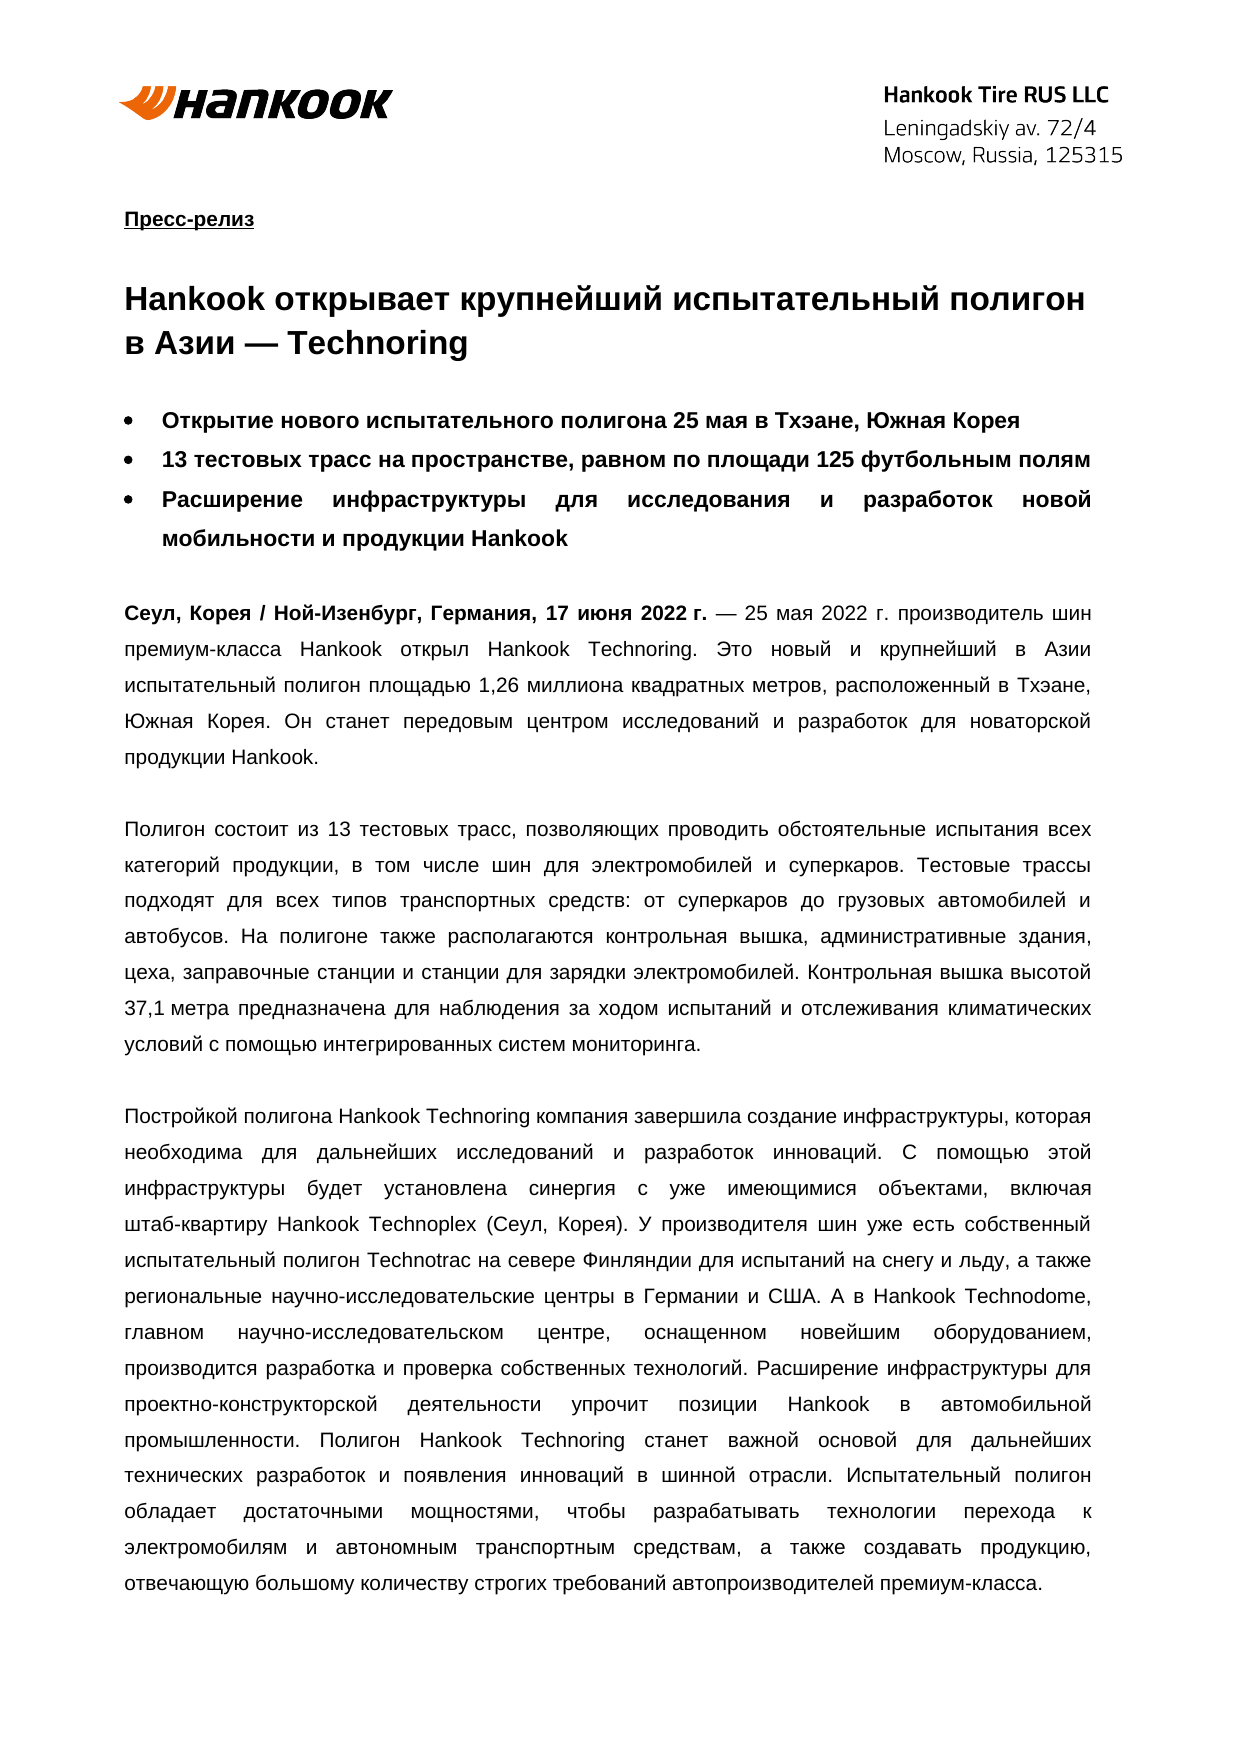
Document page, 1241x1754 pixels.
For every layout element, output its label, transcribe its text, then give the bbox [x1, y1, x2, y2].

text Сеул, Корея / Ной-Изенбург, Германия, 17 июня 2022 г. — 25 мая 2022 г. производитель шин премиум-класса Hankook открыл Hankook Technoring. Это новый и крупнейший в Азии испытательный полигон площадью 1,26 миллиона квадратных метров, расположенный в Тхэане, Южная Корея. Он станет передовым центром исследований и разработок для новаторской продукции Hankook. [124, 601, 1092, 768]
picture [0, 0, 1241, 196]
text Пресс-релиз [124, 124, 1092, 231]
list 13 тестовых трасс на пространстве, равном по площади 125 футбольным полям [124, 446, 1092, 473]
text Полигон состоит из 13 тестовых трасс, позволяющих проводить обстоятельные испытания всех категорий продукции, в том числе шин для электромобилей и суперкаров. Тестовые трассы подходят для всех типов транспортных средств: от суперкаров до грузовых автомобилей и автобусов. На полигоне также располагаются контрольная вышка, административные здания, цеха, заправочные станции и станции для зарядки электромобилей. Контрольная вышка высотой 37,1 метра предназначена для наблюдения за ходом испытаний и отслеживания климатических условий с помощью интегрированных систем мониторинга. [124, 816, 1092, 1056]
list Расширение инфраструктуры для исследования и разработок новой мобильности и продукции Hankook [124, 486, 1092, 552]
text Hankook открывает крупнейший испытательный полигон в Азии — Technoring [124, 279, 1092, 362]
list Открытие нового испытательного полигона 25 мая в Тхэане, Южная Корея [124, 407, 1092, 433]
text Постройкой полигона Hankook Technoring компания завершила создание инфраструктуры, которая необходима для дальнейших исследований и разработок инноваций. С помощью этой инфраструктуры будет установлена синергия с уже имеющимися объектами, включая штаб-квартиру Hankook Technoplex (Сеул, Корея). У производителя шин уже есть собственный испытательный полигон Technotrac на севере Финляндии для испытаний на снегу и льду, а также региональные научно-исследовательские центры в Германии и США. А в Hankook Technodome, главном научно-исследовательском центре, оснащенном новейшим оборудованием, производится разработка и проверка собственных технологий. Расширение инфраструктуры для проектно-конструкторской деятельности упрочит позиции Hankook в автомобильной промышленности. Полигон Hankook Technoring станет важной основой для дальнейших технических разработок и появления инноваций в шинной отрасли. Испытательный полигон обладает достаточными мощностями, чтобы разрабатывать технологии перехода к электромобилям и автономным транспортным средствам, а также создавать продукцию, отвечающую большому количеству строгих требований автопроизводителей премиум-класса. [124, 1104, 1092, 1595]
